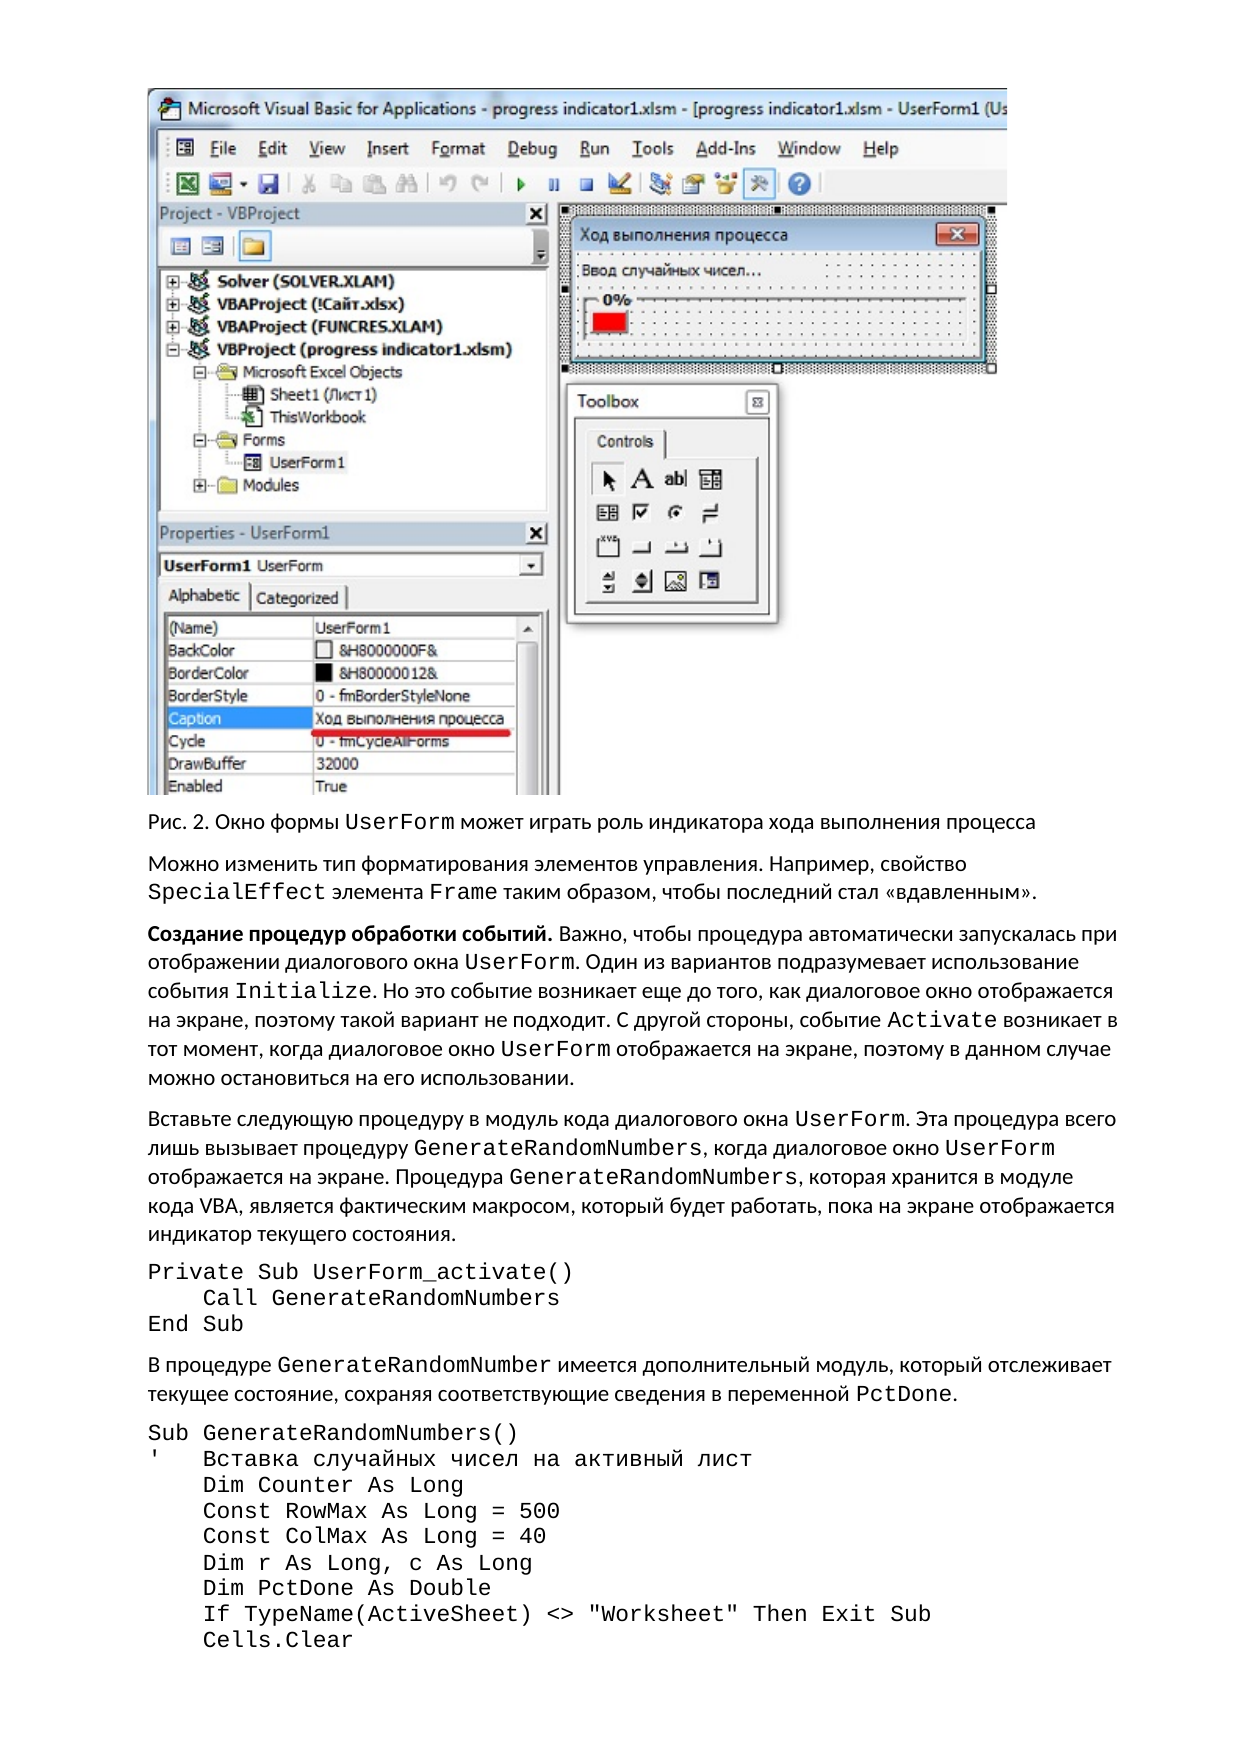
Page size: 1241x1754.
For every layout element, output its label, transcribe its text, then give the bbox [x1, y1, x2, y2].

text В процедуре GenerateRandomNumber имеется дополнительный модуль, который отслеживает текущее состояние, сохраняя соответствующие сведения в переменной PctDone. [148, 1350, 1122, 1409]
text Const RowMax As Long = 500 [148, 1499, 1122, 1525]
text Dim PctDone As Double [148, 1577, 1122, 1603]
text Call GenerateRandomNumbers [148, 1286, 1122, 1312]
text If TypeName(ActiveSheet) <> "Worksheet" Then Exit Sub [148, 1603, 1122, 1629]
text Вставьте следующую процедуру в модуль кода диалогового окна UserForm. Эта процедура всего лишь вызывает процедуру GenerateRandomNumbers, когда диалоговое окно UserForm отображается на экране. Процедура GenerateRandomNumbers, которая хранится в модуле кода VBA, является фактическим макросом, который будет работать, пока на экране отображается индикатор текущего состояния. [148, 1104, 1122, 1247]
text ' Вставка случайных чисел на активный лист [148, 1447, 1122, 1473]
text Dim r As Long, c As Long [148, 1551, 1122, 1577]
text Private Sub UserForm_activate() [148, 1260, 1122, 1286]
text Dim Counter As Long [148, 1473, 1122, 1499]
text Рис. 2. Окно формы UserForm может играть роль индикатора хода выполнения процесса [148, 807, 1122, 837]
text Sub GenerateRandomNumbers() [148, 1421, 1122, 1447]
text Создание процедур обработки событий. Важно, чтобы процедура автоматически запускалась при отображении диалогового окна UserForm. Один из вариантов подразумевает использование события Initialize. Но это событие возникает еще до того, как диалоговое окно отображается на экране, поэтому такой вариант не подходит. С другой стороны, событие Activate возникает в тот момент, когда диалоговое окно UserForm отображается на экране, поэтому в данном случае можно остановиться на его использовании. [148, 919, 1122, 1091]
text Cells.Clear [148, 1629, 1122, 1654]
text Const ColMax As Long = 40 [148, 1525, 1122, 1551]
text Можно изменить тип форматирования элементов управления. Например, свойство SpecialEffect элемента Frame таким образом, чтобы последний стал «вдавленным». [148, 849, 1122, 906]
text End Sub [148, 1312, 1122, 1338]
picture [147, 88, 1008, 795]
